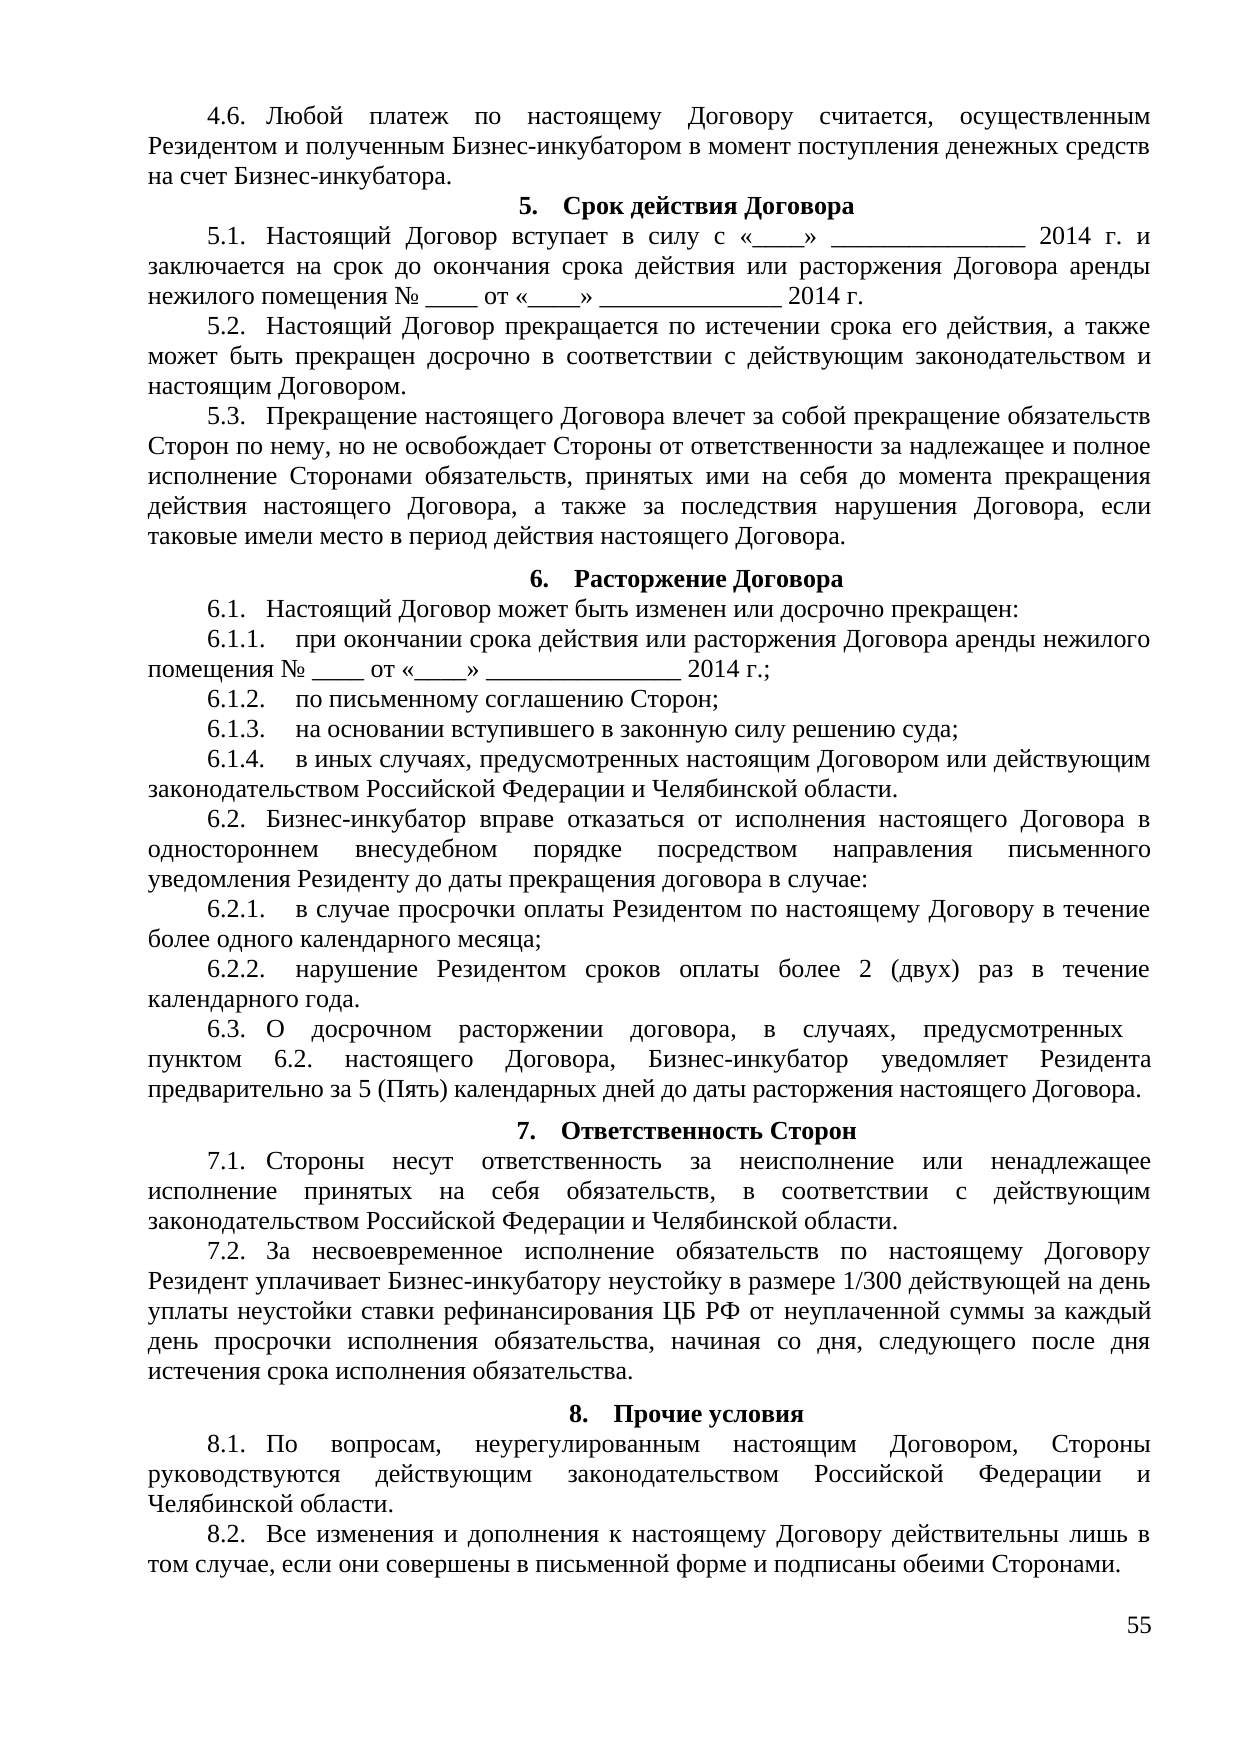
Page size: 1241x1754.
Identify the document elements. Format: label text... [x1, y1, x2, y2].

list Расторжение Договора [148, 563, 1152, 593]
list нарушение Резидентом сроков оплаты более 2 (двух) раз в течение календарного года. [148, 953, 1152, 1013]
list Стороны несут ответственность за неисполнение или ненадлежащее исполнение принятых на себя обязательств, в соответствии с действующим законодательством Российской Федерации и Челябинской области. [148, 1145, 1152, 1235]
list Срок действия Договора [148, 190, 1152, 220]
list По вопросам, неурегулированным настоящим Договором, Стороны руководствуются действующим законодательством Российской Федерации и Челябинской области. [148, 1428, 1152, 1518]
list по письменному соглашению Сторон; [148, 683, 1152, 713]
list Ответственность Сторон [148, 1115, 1152, 1145]
text 5.3. Прекращение настоящего Договора влечет за собой прекращение обязательств Сторон по нему, но не освобождает Стороны от ответственности за надлежащее и полное исполнение Сторонами обязательств, принятых ими на себя до момента прекращения действия настоящего Договора, а также за последствия нарушения Договора, если таковые имели место в период действия настоящего Договора. [148, 400, 1152, 550]
list Все изменения и дополнения к настоящему Договору действительны лишь в том случае, если они совершены в письменной форме и подписаны обеими Сторонами. [148, 1518, 1152, 1578]
list на основании вступившего в законную силу решению суда; [148, 713, 1152, 743]
list в иных случаях, предусмотренных настоящим Договором или действующим законодательством Российской Федерации и Челябинской области. [148, 743, 1152, 803]
list За несвоевременное исполнение обязательств по настоящему Договору Резидент уплачивает Бизнес-инкубатору неустойку в размере 1/300 действующей на день уплаты неустойки ставки рефинансирования ЦБ РФ от неуплаченной суммы за каждый день просрочки исполнения обязательства, начиная со дня, следующего после дня истечения срока исполнения обязательства. [148, 1235, 1152, 1385]
list Настоящий Договор прекращается по истечении срока его действия, а также может быть прекращен досрочно в соответствии с действующим законодательством и настоящим Договором. [148, 310, 1152, 400]
list при окончании срока действия или расторжения Договора аренды нежилого помещения № ____ от «____» _______________ 2014 г.; [148, 623, 1152, 683]
list Прочие условия [148, 1398, 1152, 1428]
list Настоящий Договор может быть изменен или досрочно прекращен: [148, 593, 1152, 623]
list О досрочном расторжении договора, в случаях, предусмотренных пунктом 6.2. настоящего Договора, Бизнес-инкубатор уведомляет Резидента предварительно за 5 (Пять) календарных дней до даты расторжения настоящего Договора. [148, 1013, 1152, 1103]
list Настоящий Договор вступает в силу с «____» _______________ 2014 г. и заключается на срок до окончания срока действия или расторжения Договора аренды нежилого помещения № ____ от «____» ______________ 2014 г. [148, 220, 1152, 310]
list Любой платеж по настоящему Договору считается, осуществленным Резидентом и полученным Бизнес-инкубатором в момент поступления денежных средств на счет Бизнес-инкубатора. [148, 100, 1152, 190]
list Бизнес-инкубатор вправе отказаться от исполнения настоящего Договора в одностороннем внесудебном порядке посредством направления письменного уведомления Резиденту до даты прекращения договора в случае: [148, 803, 1152, 893]
list в случае просрочки оплаты Резидентом по настоящему Договору в течение более одного календарного месяца; [148, 893, 1152, 953]
